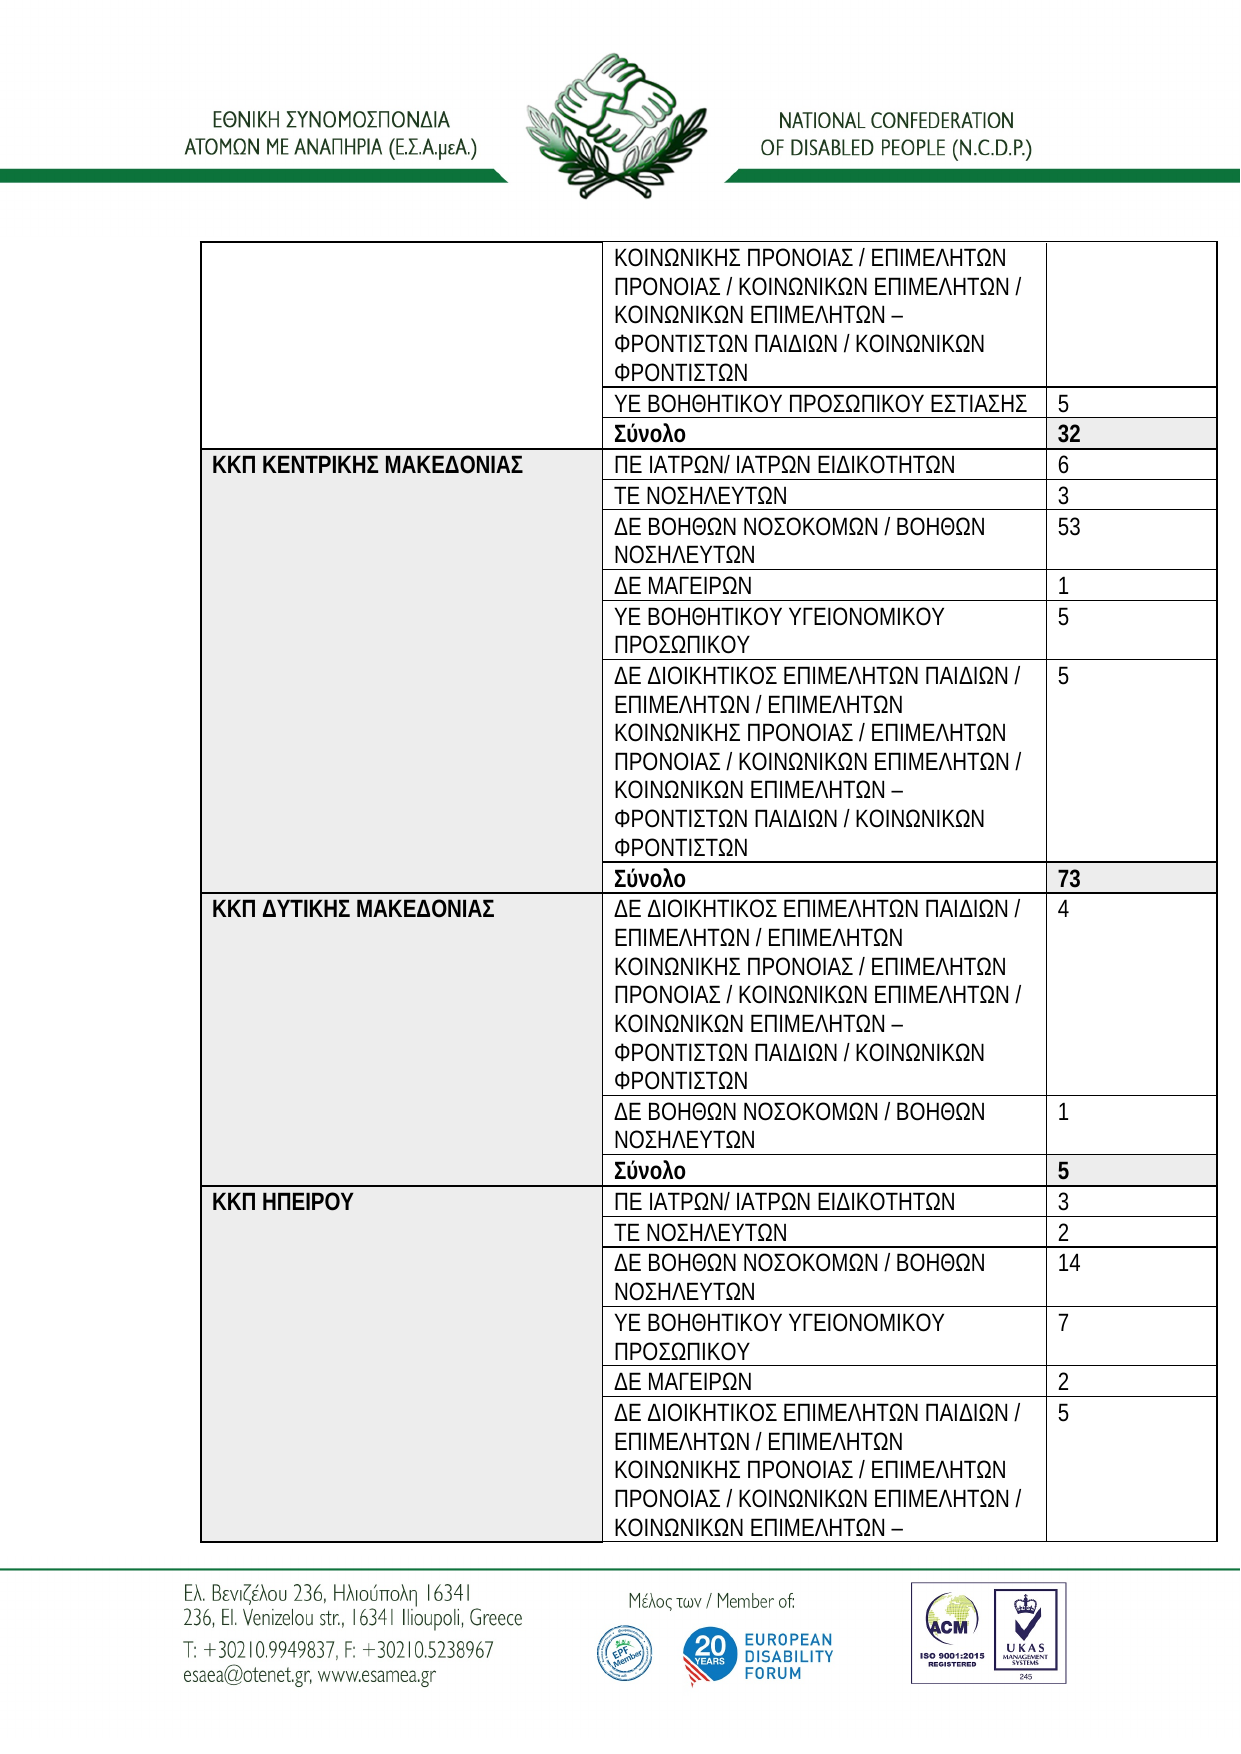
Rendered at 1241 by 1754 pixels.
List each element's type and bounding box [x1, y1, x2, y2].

picture [0, 1556, 1240, 1738]
picture [0, 0, 1240, 237]
